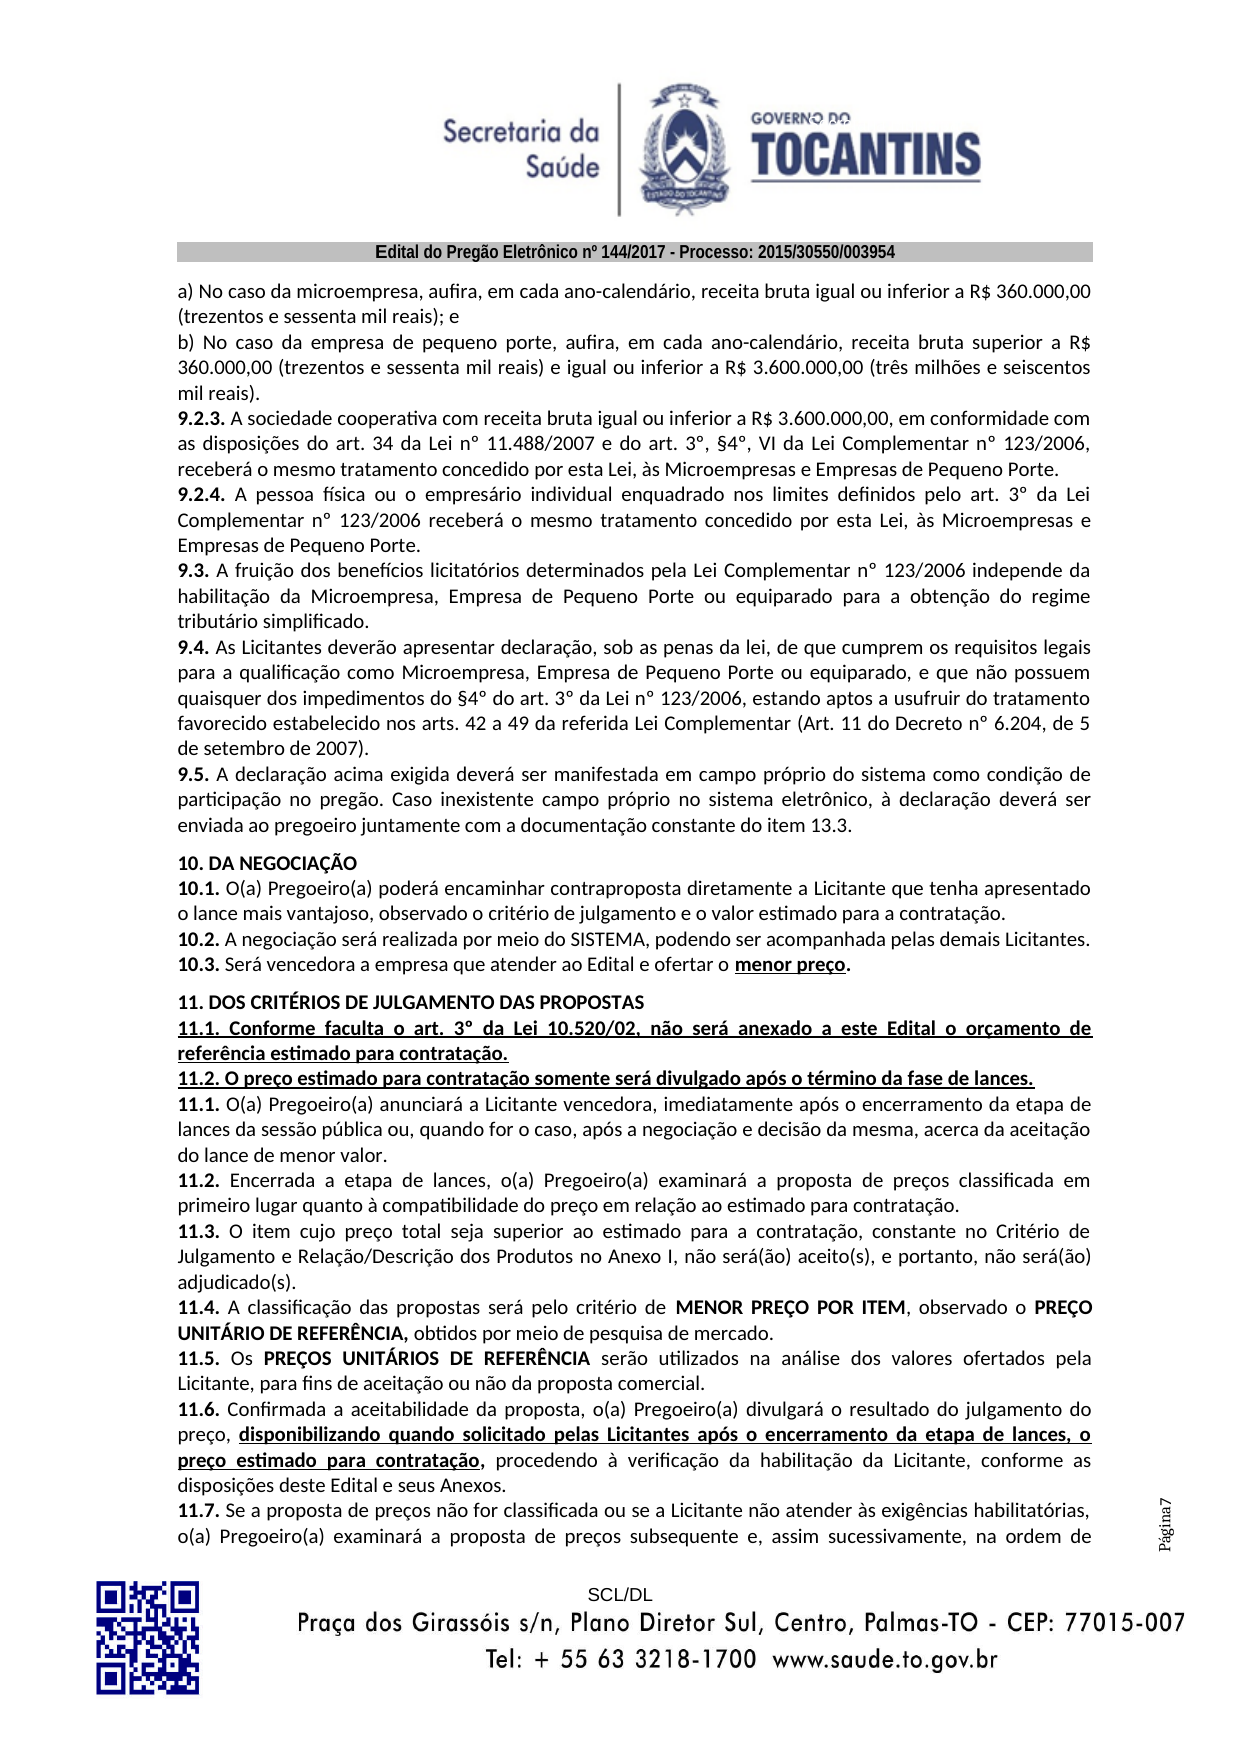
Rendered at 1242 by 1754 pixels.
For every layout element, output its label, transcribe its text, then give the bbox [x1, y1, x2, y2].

text 11.1. Conforme faculta o art. 3º da Lei 10.520/02, não será anexado a este Edital o orçamento de referência estimado para contratação. [177, 1037, 1093, 1066]
text 9.2.3. A sociedade cooperativa com receita bruta igual ou inferior a R$ 3.600.000,00, em conformidade com as disposições do art. 34 da Lei nº 11.488/2007 e do art. 3º, §4º, VI da Lei Complementar nº 123/2006, receberá o mesmo tratamento concedido por esta Lei, às Microempresas e Empresas de Pequeno Porte. [177, 405, 1093, 481]
text 10. DA NEGOCIAÇÃO [177, 850, 1093, 875]
text 10.2. A negociação será realizada por meio do SISTEMA, podendo ser acompanhada pelas demais Licitantes. [177, 926, 1093, 951]
text 11.1. O(a) Pregoeiro(a) anunciará a Licitante vencedora, imediatamente após o encerramento da etapa de lances da sessão pública ou, quando for o caso, após a negociação e decisão da mesma, acerca da aceitação do lance de menor valor. [177, 1091, 1093, 1167]
text 11.5. Os PREÇOS UNITÁRIOS DE REFERÊNCIA serão utilizados na análise dos valores ofertados pela Licitante, para fins de aceitação ou não da proposta comercial. [177, 1345, 1093, 1396]
picture [92, 1576, 1185, 1699]
text 9.5. A declaração acima exigida deverá ser manifestada em campo próprio do sistema como condição de participação no pregão. Caso inexistente campo próprio no sistema eletrônico, à declaração deverá ser enviada ao pregoeiro juntamente com a documentação constante do item 13.3. [177, 761, 1093, 837]
text 9.3. A fruição dos benefícios licitatórios determinados pela Lei Complementar nº 123/2006 independe da habilitação da Microempresa, Empresa de Pequeno Porte ou equiparado para a obtenção do regime tributário simplificado. [177, 558, 1093, 634]
text 10.1. O(a) Pregoeiro(a) poderá encaminhar contraproposta diretamente a Licitante que tenha apresentado o lance mais vantajoso, observado o critério de julgamento e o valor estimado para a contratação. [177, 875, 1093, 926]
text 11.6. Confirmada a aceitabilidade da proposta, o(a) Pregoeiro(a) divulgará o resultado do julgamento do preço, disponibilizando quando solicitado pelas Licitantes após o encerramento da etapa de lances, o preço estimado para contratação, procedendo à verificação da habilitação da Licitante, conforme as disposições deste Edital e seus Anexos. [177, 1396, 1093, 1498]
text 11.4. A classificação das propostas será pelo critério de MENOR PREÇO POR ITEM, observado o PREÇO UNITÁRIO DE REFERÊNCIA, obtidos por meio de pesquisa de mercado. [177, 1294, 1093, 1345]
text 9.4. As Licitantes deverão apresentar declaração, sob as penas da lei, de que cumprem os requisitos legais para a qualificação como Microempresa, Empresa de Pequeno Porte ou equiparado, e que não possuem quaisquer dos impedimentos do §4º do art. 3º da Lei nº 123/2006, estando aptos a usufruir do tratamento favorecido estabelecido nos arts. 49 da referida Lei Complementar (Art. 11 do Decreto nº 6.204, de 5 de setembro de 2007). [177, 634, 1093, 761]
text b) No caso da empresa de pequeno porte, aufira, em cada ano-calendário, receita bruta superior a R$ 360.000,00 (trezentos e sessenta mil reais) e igual ou inferior a R$ 3.600.000,00 (três milhões e seiscentos mil reais). [177, 329, 1093, 405]
text 9.2.4. A pessoa física ou o empresário individual enquadrado nos limites definidos pelo art. 3º da Lei Complementar nº 123/2006 receberá o mesmo tratamento concedido por esta Lei, às Microempresas e Empresas de Pequeno Porte. [177, 481, 1093, 558]
text a) No caso da microempresa, aufira, em cada ano-calendário, receita bruta igual ou inferior a R$ 360.000,00 (trezentos e sessenta mil reais); e [177, 278, 1093, 329]
text 11. DOS CRITÉRIOS DE JULGAMENTO DAS PROPOSTAS [177, 989, 1093, 1015]
text 10.3. Será vencedora a empresa que atender ao Edital e ofertar o menor preço. [177, 951, 1093, 977]
text 11.1. Conforme faculta o art. 3º da Lei 10.520/02, não será anexado a este Edital o orçamento de referência estimado para contratação. [177, 1015, 1093, 1036]
text 11.3. O item cujo preço total seja superior ao estimado para a contratação, constante no Critério de Julgamento e Relação/Descrição dos Produtos no Anexo I, não será(ão) aceito(s), e portanto, não será(ão) adjudicado(s). [177, 1218, 1093, 1294]
text 11.2. O preço estimado para contratação somente será divulgado após o término da fase de lances. [177, 1066, 1093, 1091]
text 11.2. Encerrada a etapa de lances, o(a) Pregoeiro(a) examinará a proposta de preços classificada em primeiro lugar quanto à compatibilidade do preço em relação ao estimado para contratação. [177, 1167, 1093, 1218]
